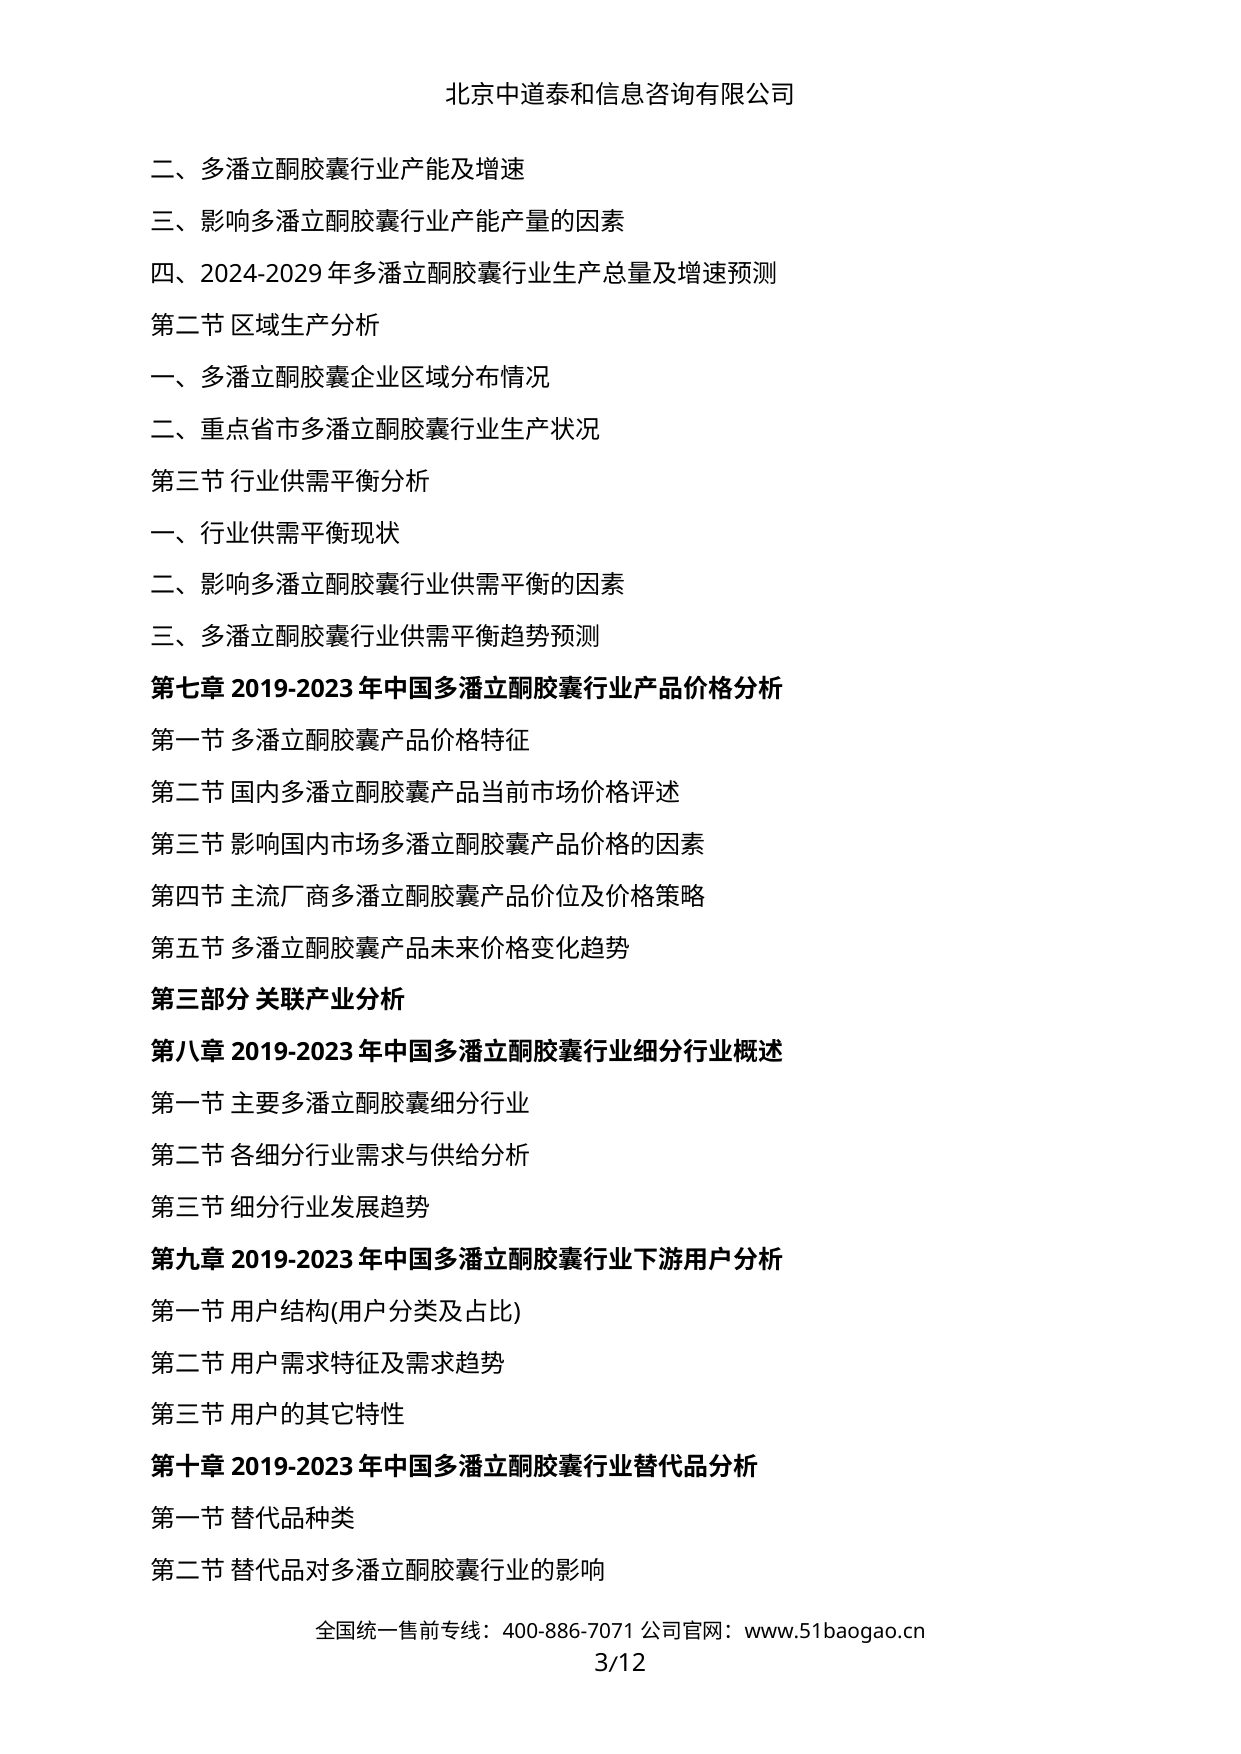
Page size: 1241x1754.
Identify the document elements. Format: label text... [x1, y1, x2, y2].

text 第三部分 关联产业分析 [150, 980, 1090, 1016]
text 第五节 多潘立酮胶囊产品未来价格变化趋势 [150, 928, 1090, 964]
text 第二节 用户需求特征及需求趋势 [150, 1343, 1090, 1379]
text 二、多潘立酮胶囊行业产能及增速 [150, 150, 1090, 186]
text 第三节 细分行业发展趋势 [150, 1187, 1090, 1224]
text 第四节 主流厂商多潘立酮胶囊产品价位及价格策略 [150, 876, 1090, 912]
text 第十章 2019-2023年中国多潘立酮胶囊行业替代品分析 [150, 1447, 1090, 1483]
text 三、多潘立酮胶囊行业供需平衡趋势预测 [150, 617, 1090, 653]
text 第三节 用户的其它特性 [150, 1395, 1090, 1431]
text 第三节 行业供需平衡分析 [150, 461, 1090, 497]
text 一、多潘立酮胶囊企业区域分布情况 [150, 357, 1090, 394]
text 第三节 影响国内市场多潘立酮胶囊产品价格的因素 [150, 824, 1090, 861]
text 第八章 2019-2023年中国多潘立酮胶囊行业细分行业概述 [150, 1032, 1090, 1068]
text 三、影响多潘立酮胶囊行业产能产量的因素 [150, 202, 1090, 238]
text 第二节 国内多潘立酮胶囊产品当前市场价格评述 [150, 772, 1090, 809]
text 一、行业供需平衡现状 [150, 513, 1090, 549]
text 第二节 替代品对多潘立酮胶囊行业的影响 [150, 1551, 1090, 1587]
text 第一节 多潘立酮胶囊产品价格特征 [150, 721, 1090, 757]
text 二、重点省市多潘立酮胶囊行业生产状况 [150, 409, 1090, 446]
text 第一节 主要多潘立酮胶囊细分行业 [150, 1084, 1090, 1120]
text 第九章 2019-2023年中国多潘立酮胶囊行业下游用户分析 [150, 1239, 1090, 1276]
text 第二节 区域生产分析 [150, 306, 1090, 342]
text 第一节 用户结构(用户分类及占比) [150, 1291, 1090, 1327]
text 第二节 各细分行业需求与供给分析 [150, 1136, 1090, 1172]
text 二、影响多潘立酮胶囊行业供需平衡的因素 [150, 565, 1090, 601]
text 四、2024-2029年多潘立酮胶囊行业生产总量及增速预测 [150, 254, 1090, 290]
text 第一节 替代品种类 [150, 1499, 1090, 1535]
text 第七章 2019-2023年中国多潘立酮胶囊行业产品价格分析 [150, 669, 1090, 705]
